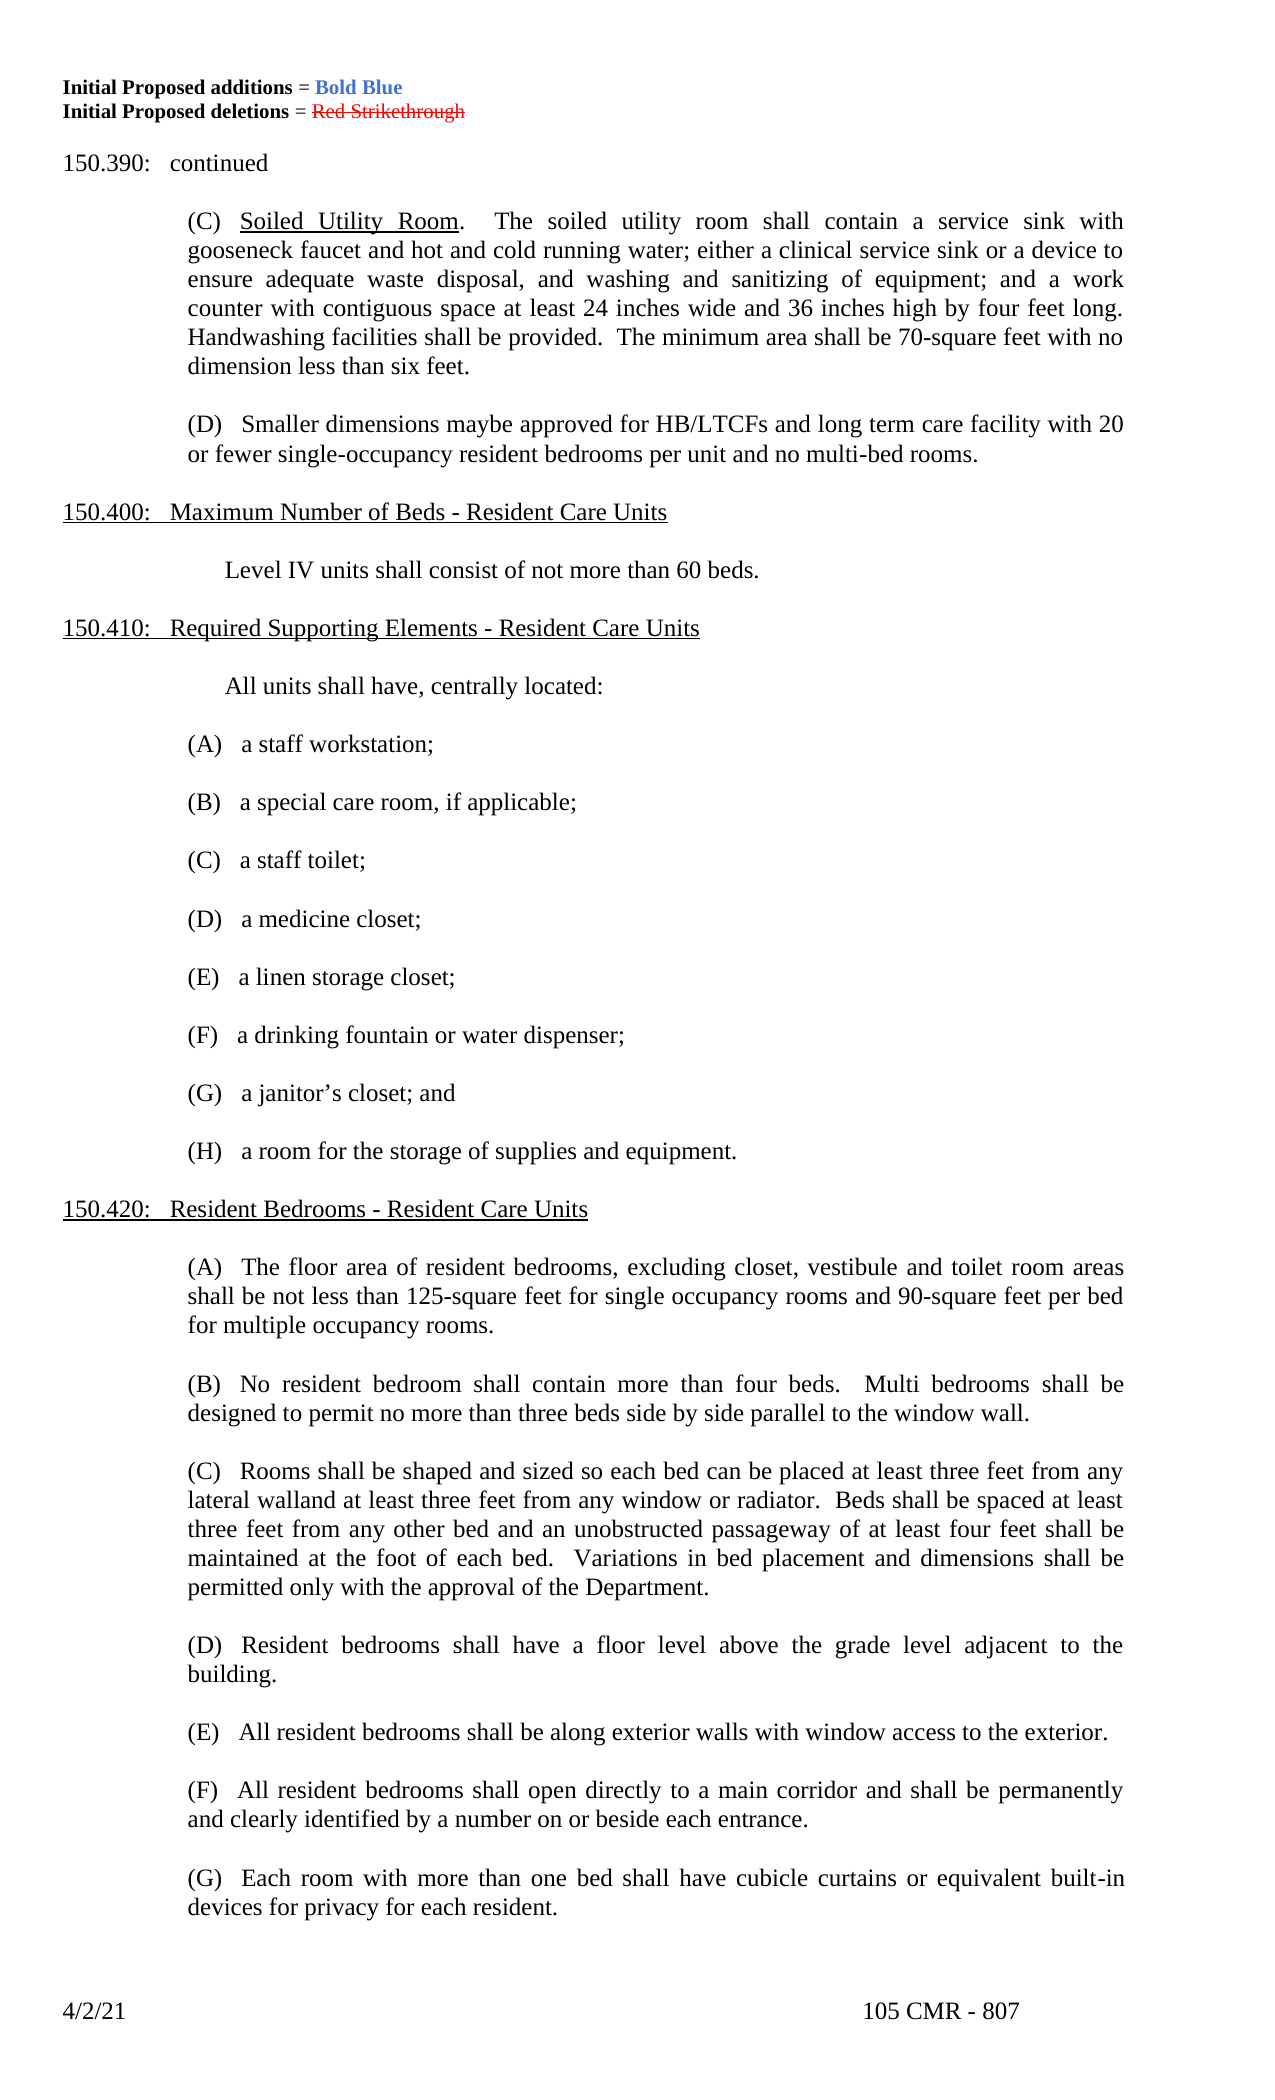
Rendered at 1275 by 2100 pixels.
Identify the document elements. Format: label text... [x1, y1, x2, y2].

text 150.420: Resident Bedrooms - Resident Care Units [62, 1194, 1125, 1223]
text (E) All resident bedrooms shall be along exterior walls with window access to the exterior. [187, 1717, 1125, 1747]
text (D) a medicine closet; [187, 904, 1125, 933]
text (A) a staff workstation; [187, 729, 1125, 758]
text (A) The floor area of resident bedrooms, excluding closet, vestibule and toilet room areas shall be not less than 125-square feet for single occupancy rooms and 90-square feet per bed for multiple occupancy rooms. [187, 1252, 1125, 1340]
text (C) a staff toilet; [187, 846, 1125, 875]
text (F) All resident bedrooms shall open directly to a main corridor and shall be permanently and clearly identified by a number on or beside each entrance. [187, 1776, 1125, 1834]
text (F) a drinking fountain or water dispenser; [187, 1020, 1125, 1049]
text (D) Smaller dimensions maybe approved for HB/LTCFs and long term care facility with 20 or fewer single-occupancy resident bedrooms per unit and no multi-bed rooms. [187, 410, 1125, 468]
text (D) Resident bedrooms shall have a floor level above the grade level adjacent to the building. [187, 1630, 1125, 1688]
text (G) a janitor’s closet; and [187, 1078, 1125, 1107]
text Level IV units shall consist of not more than 60 beds. [187, 555, 1125, 584]
text (C) Rooms shall be shaped and sized so each bed can be placed at least three feet from any lateral walland at least three feet from any window or radiator. Beds shall be spaced at least three feet from any other bed and an unobstructed passageway of at least four feet shall be maintained at the foot of each bed. Variations in bed placement and dimensions shall be permitted only with the approval of the Department. [187, 1456, 1125, 1601]
text (H) a room for the storage of supplies and equipment. [187, 1136, 1125, 1165]
text (C) Soiled Utility Room. The soiled utility room shall contain a service sink with gooseneck faucet and hot and cold running water; either a clinical service sink or a device to ensure adequate waste disposal, and washing and sanitizing of equipment; and a work counter with contiguous space at least 24 inches wide and 36 inches high by four feet long. Handwashing facilities shall be provided. The minimum area shall be 70-square feet with no dimension less than six feet. [187, 206, 1125, 381]
text 150.400: Maximum Number of Beds - Resident Care Units [62, 497, 1125, 526]
text (G) Each room with more than one bed shall have cubicle curtains or equivalent built-in devices for privacy for each resident. [187, 1863, 1125, 1921]
text (B) a special care room, if applicable; [187, 787, 1125, 817]
text (E) a linen storage closet; [187, 962, 1125, 991]
text 150.390: continued [62, 148, 1125, 177]
text (B) No resident bedroom shall contain more than four beds. Multi bedrooms shall be designed to permit no more than three beds side by side parallel to the window wall. [187, 1369, 1125, 1427]
text All units shall have, centrally located: [187, 671, 1125, 700]
text 150.410: Required Supporting Elements - Resident Care Units [62, 613, 1125, 642]
